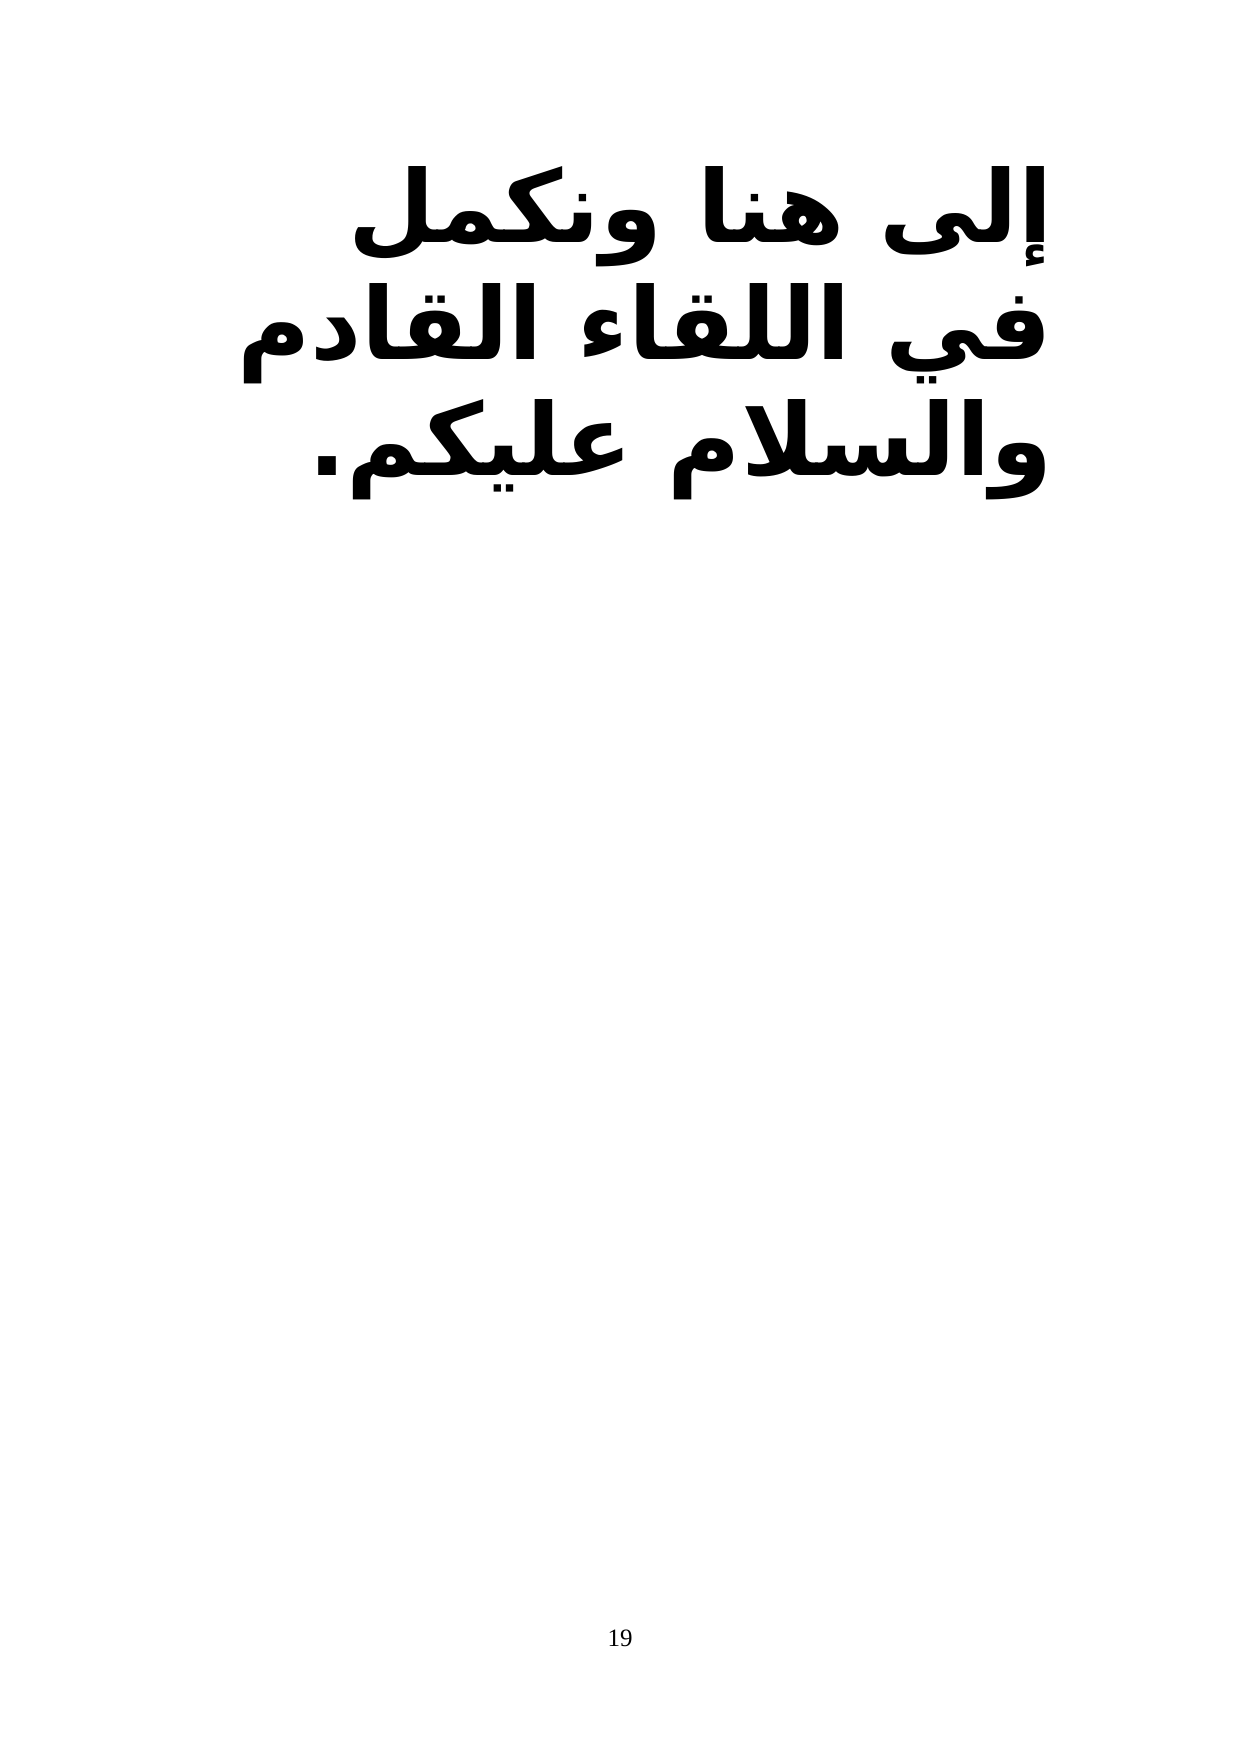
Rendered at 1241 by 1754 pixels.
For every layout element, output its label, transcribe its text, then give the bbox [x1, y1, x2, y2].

text إلى هنا ونكمل في اللقاء القادم والسلام عليكم. [187, 150, 1053, 499]
